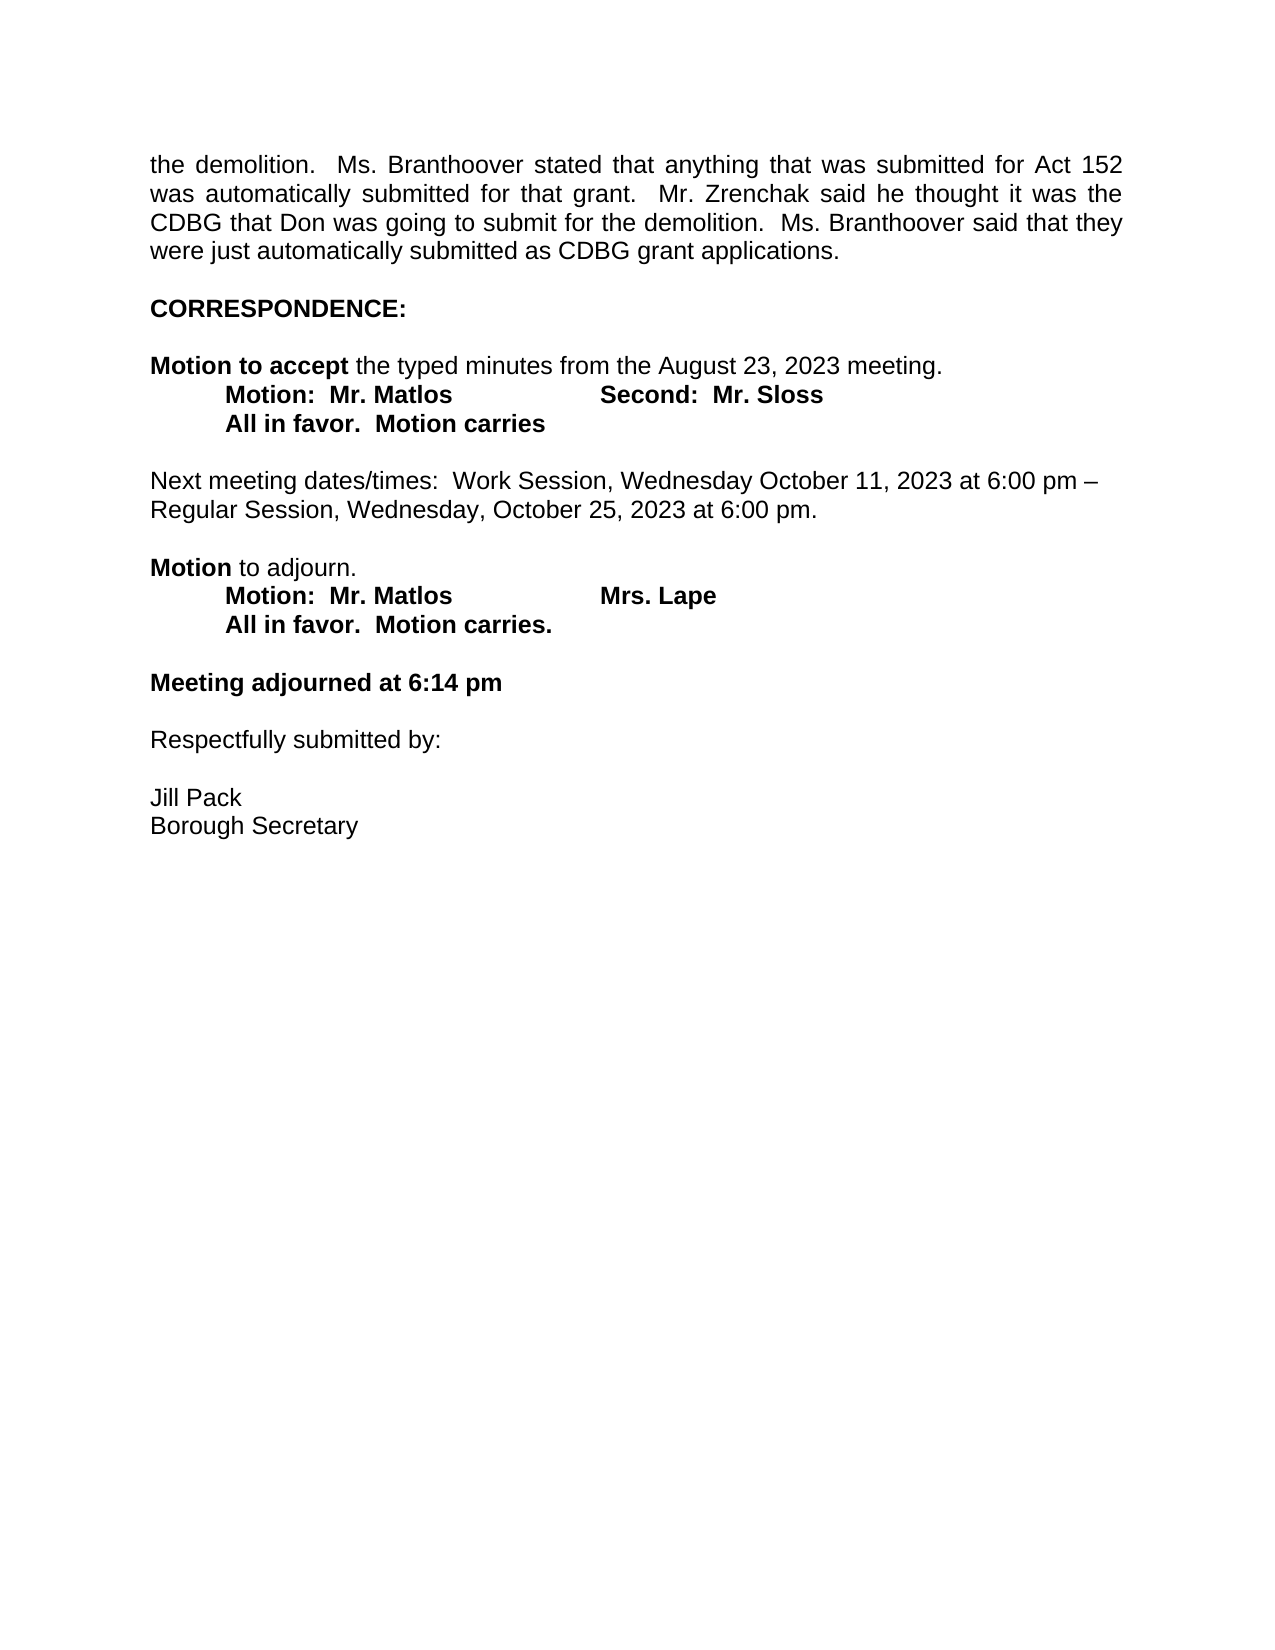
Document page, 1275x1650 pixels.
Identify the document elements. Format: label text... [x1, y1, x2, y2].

text Jill Pack [150, 782, 1125, 811]
text Motion: Mr. Matlos Second: Mr. Sloss [150, 380, 1125, 409]
text CORRESPONDENCE: [150, 294, 1125, 322]
text Meeting adjourned at 6:14 pm [150, 667, 1125, 696]
text All in favor. Motion carries [150, 409, 1125, 437]
text Motion to accept the typed minutes from the August 23, 2023 meeting. [150, 351, 1125, 380]
text Motion to adjourn. [150, 552, 1125, 581]
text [150, 150, 1125, 265]
text Respectfully submitted by: [150, 725, 1125, 754]
text Motion: Mr. Matlos Mrs. Lape [150, 581, 1125, 610]
text All in favor. Motion carries. [150, 610, 1125, 639]
text Borough Secretary [150, 811, 1125, 840]
text Next meeting dates/times: Work Session, Wednesday October 11, 2023 at 6:00 pm – Regular Session, Wednesday, October 25, 2023 at 6:00 pm. [150, 466, 1125, 524]
